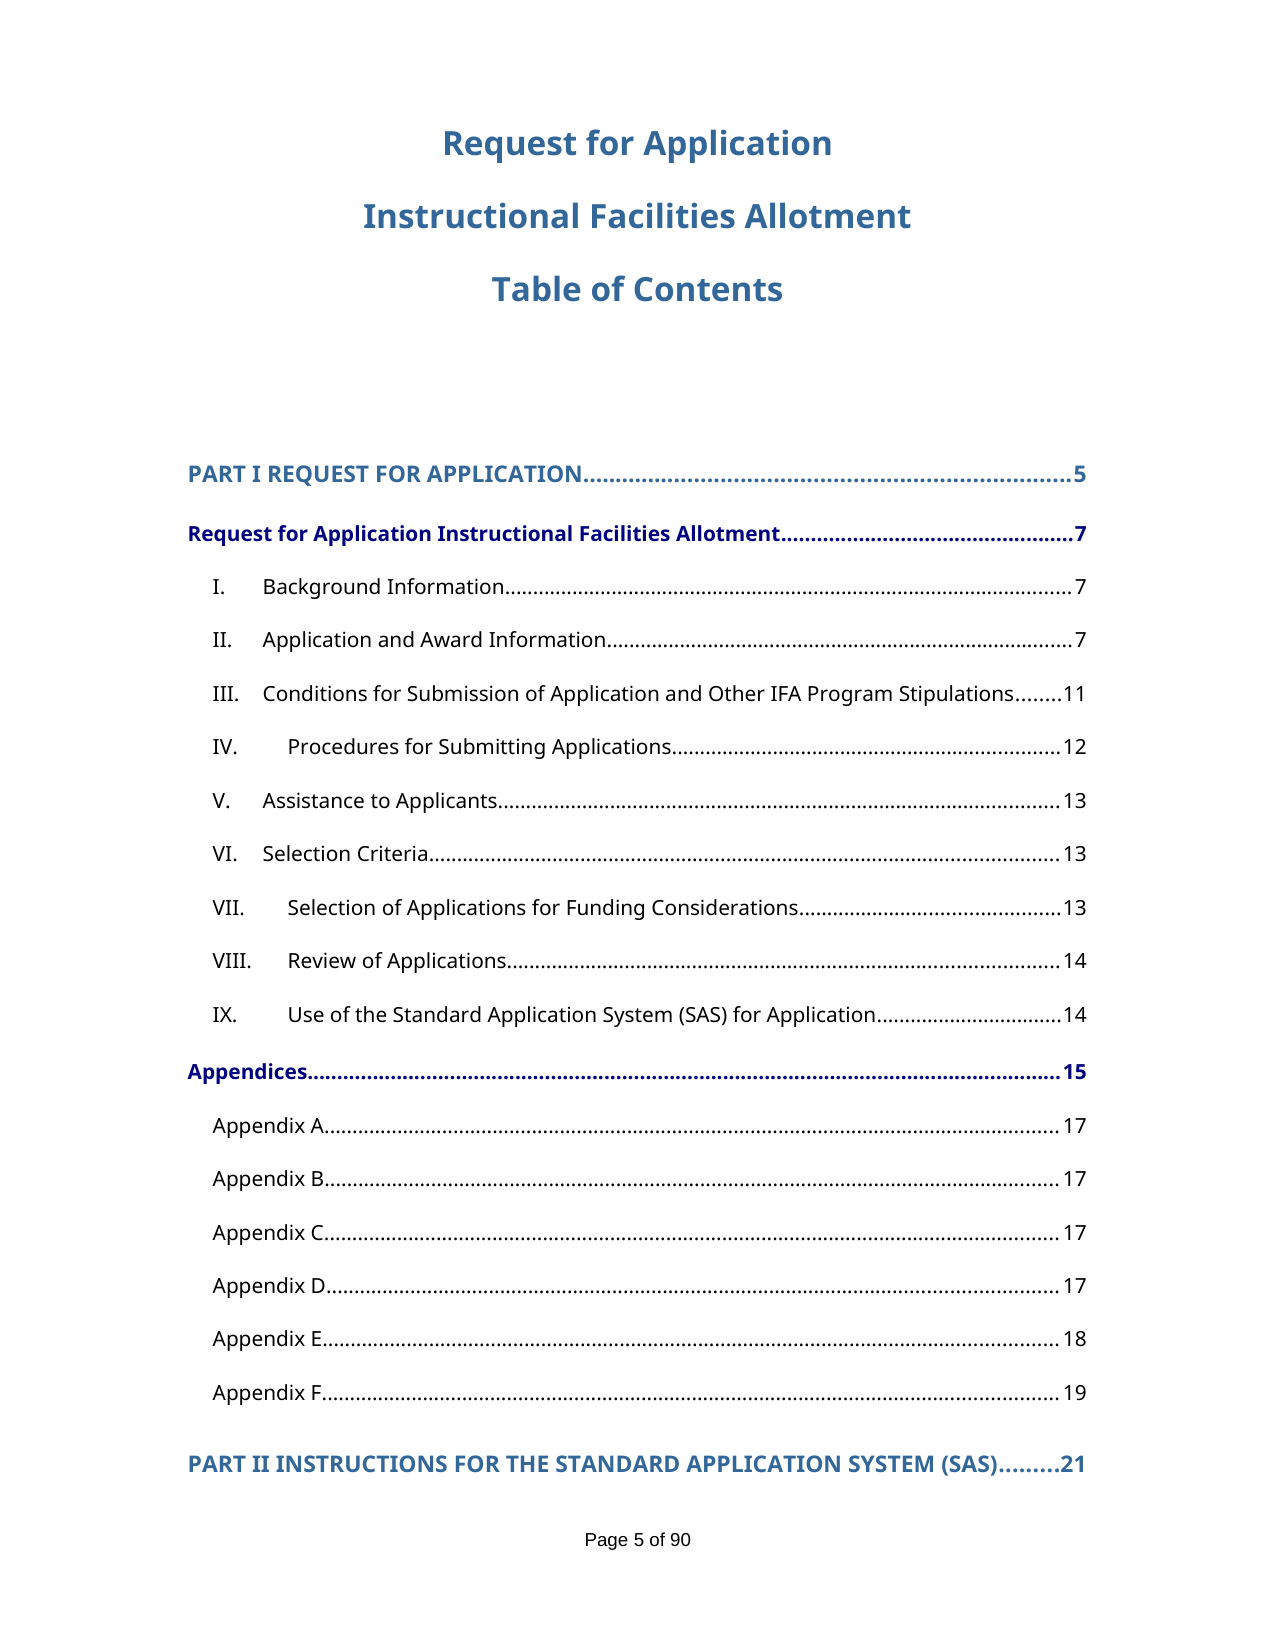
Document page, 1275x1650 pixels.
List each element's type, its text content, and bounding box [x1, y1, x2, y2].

text IV. Procedures for Submitting Applications 12 [212, 732, 1087, 761]
text Table of Contents [187, 266, 1087, 311]
text I. Background Information 7 [212, 572, 1087, 601]
text Appendix B 17 [212, 1164, 1087, 1193]
text Appendix C 17 [212, 1218, 1087, 1246]
text II. Application and Award Information 7 [212, 626, 1087, 654]
text Appendices 15 [187, 1057, 1087, 1086]
text Request for Application [187, 120, 1087, 165]
text Instructional Facilities Allotment [187, 193, 1087, 238]
text III. Conditions for Submission of Application and Other IFA Program Stipulations 11 [212, 679, 1087, 707]
text Part I Request for Application 5 [187, 458, 1087, 489]
text Part II Instructions for the Standard Application System (SAS) 21 [187, 1448, 1087, 1479]
text Appendix F 19 [212, 1378, 1087, 1406]
text VIII. Review of Applications 14 [212, 946, 1087, 975]
text Appendix E 18 [212, 1324, 1087, 1353]
text Appendix D 17 [212, 1271, 1087, 1299]
text Request for Application Instructional Facilities Allotment 7 [187, 519, 1087, 547]
text Appendix A 17 [212, 1111, 1087, 1139]
text VII. Selection of Applications for Funding Considerations 13 [212, 893, 1087, 921]
text VI. Selection Criteria 13 [212, 839, 1087, 868]
text V. Assistance to Applicants 13 [212, 786, 1087, 814]
text IX. Use of the Standard Application System (SAS) for Application 14 [212, 1000, 1087, 1028]
